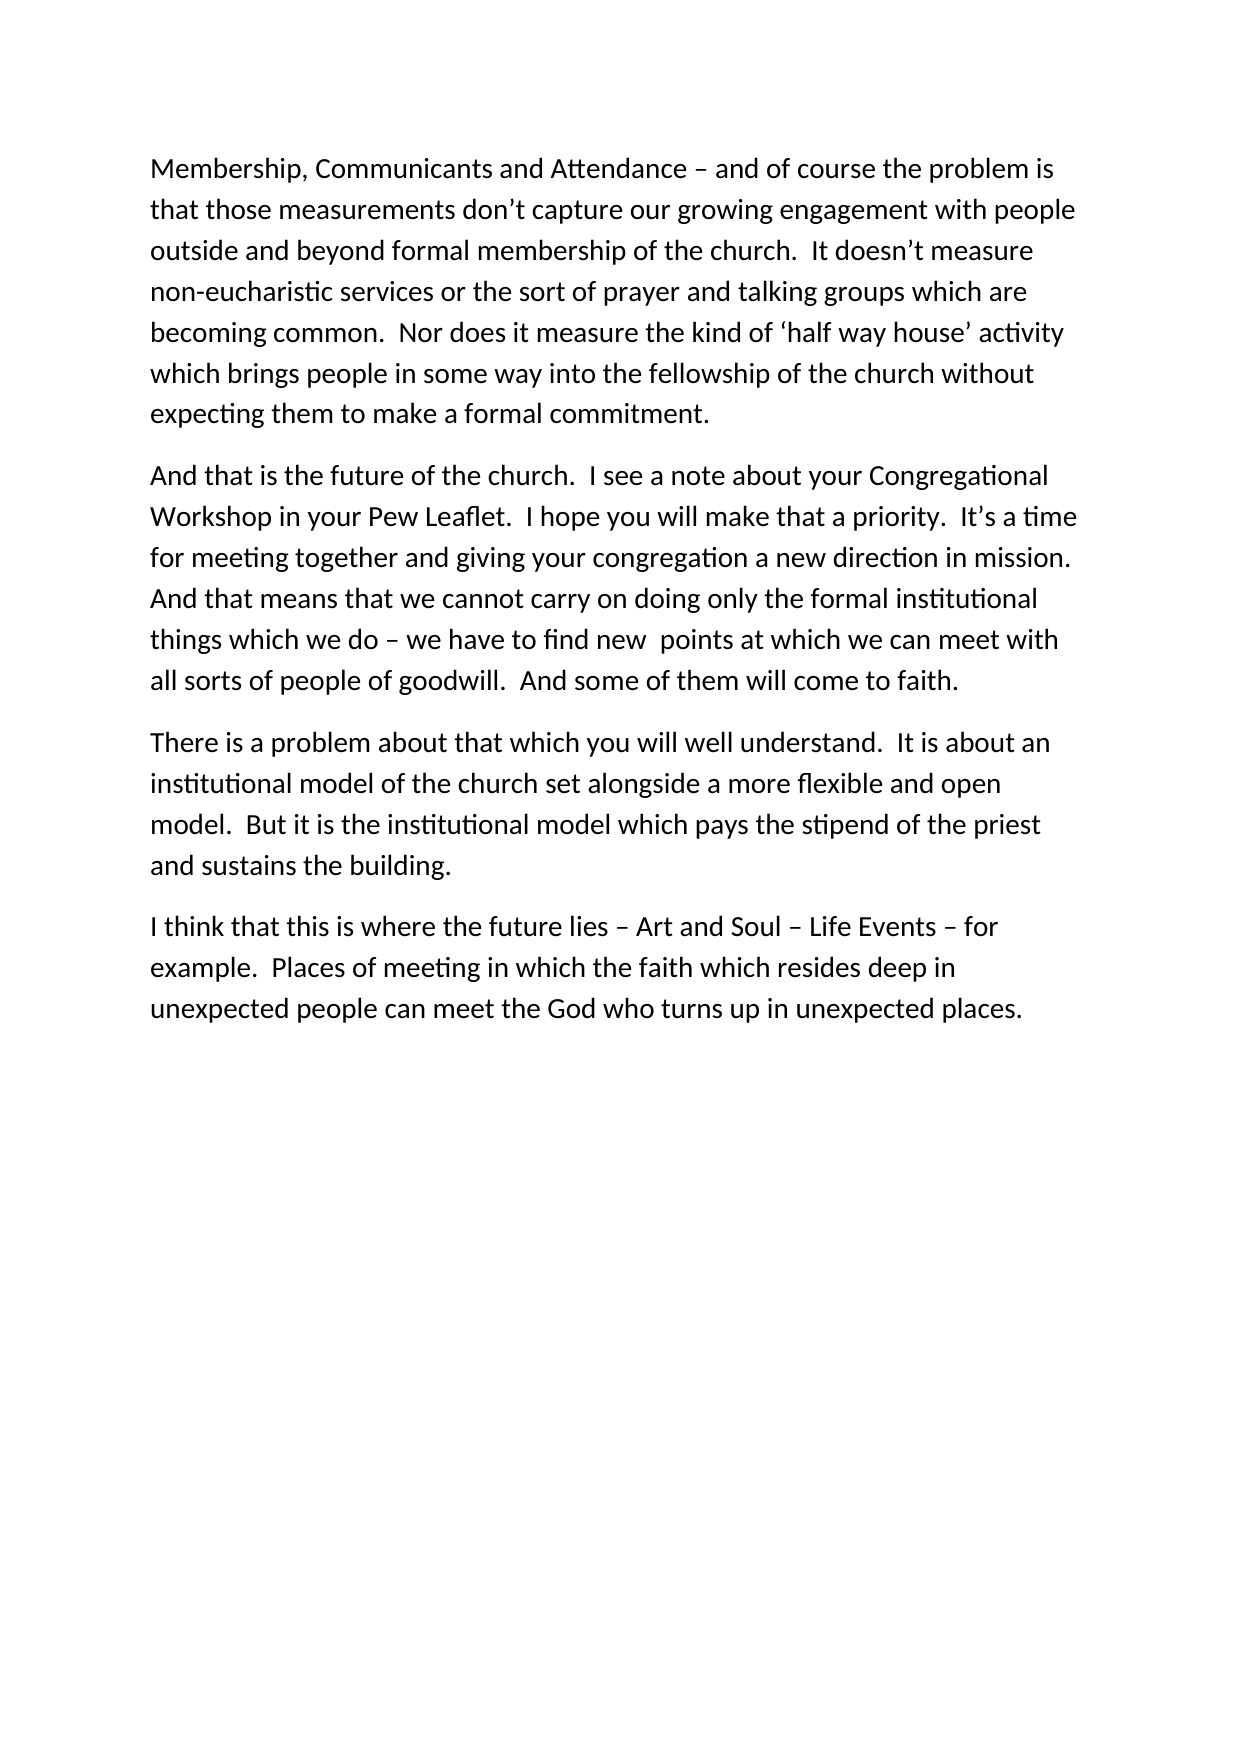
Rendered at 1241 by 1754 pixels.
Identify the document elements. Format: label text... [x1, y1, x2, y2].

text And that is the future of the church. I see a note about your Congregational Workshop in your Pew Leaflet. I hope you will make that a priority. It’s a time for meeting together and giving your congregation a new direction in mission. And that means that we cannot carry on doing only the formal institutional things which we do – we have to find new points at which we can meet with all sorts of people of goodwill. And some of them will come to faith. [150, 457, 1090, 698]
text There is a problem about that which you will well understand. It is about an institutional model of the church set alongside a more flexible and open model. But it is the institutional model which pays the stipend of the priest and sustains the building. [150, 724, 1090, 882]
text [150, 150, 1090, 431]
text I think that this is where the future lies – Art and Soul – Life Events – for example. Places of meeting in which the faith which resides deep in unexpected people can meet the God who turns up in unexpected places. [150, 908, 1090, 1026]
